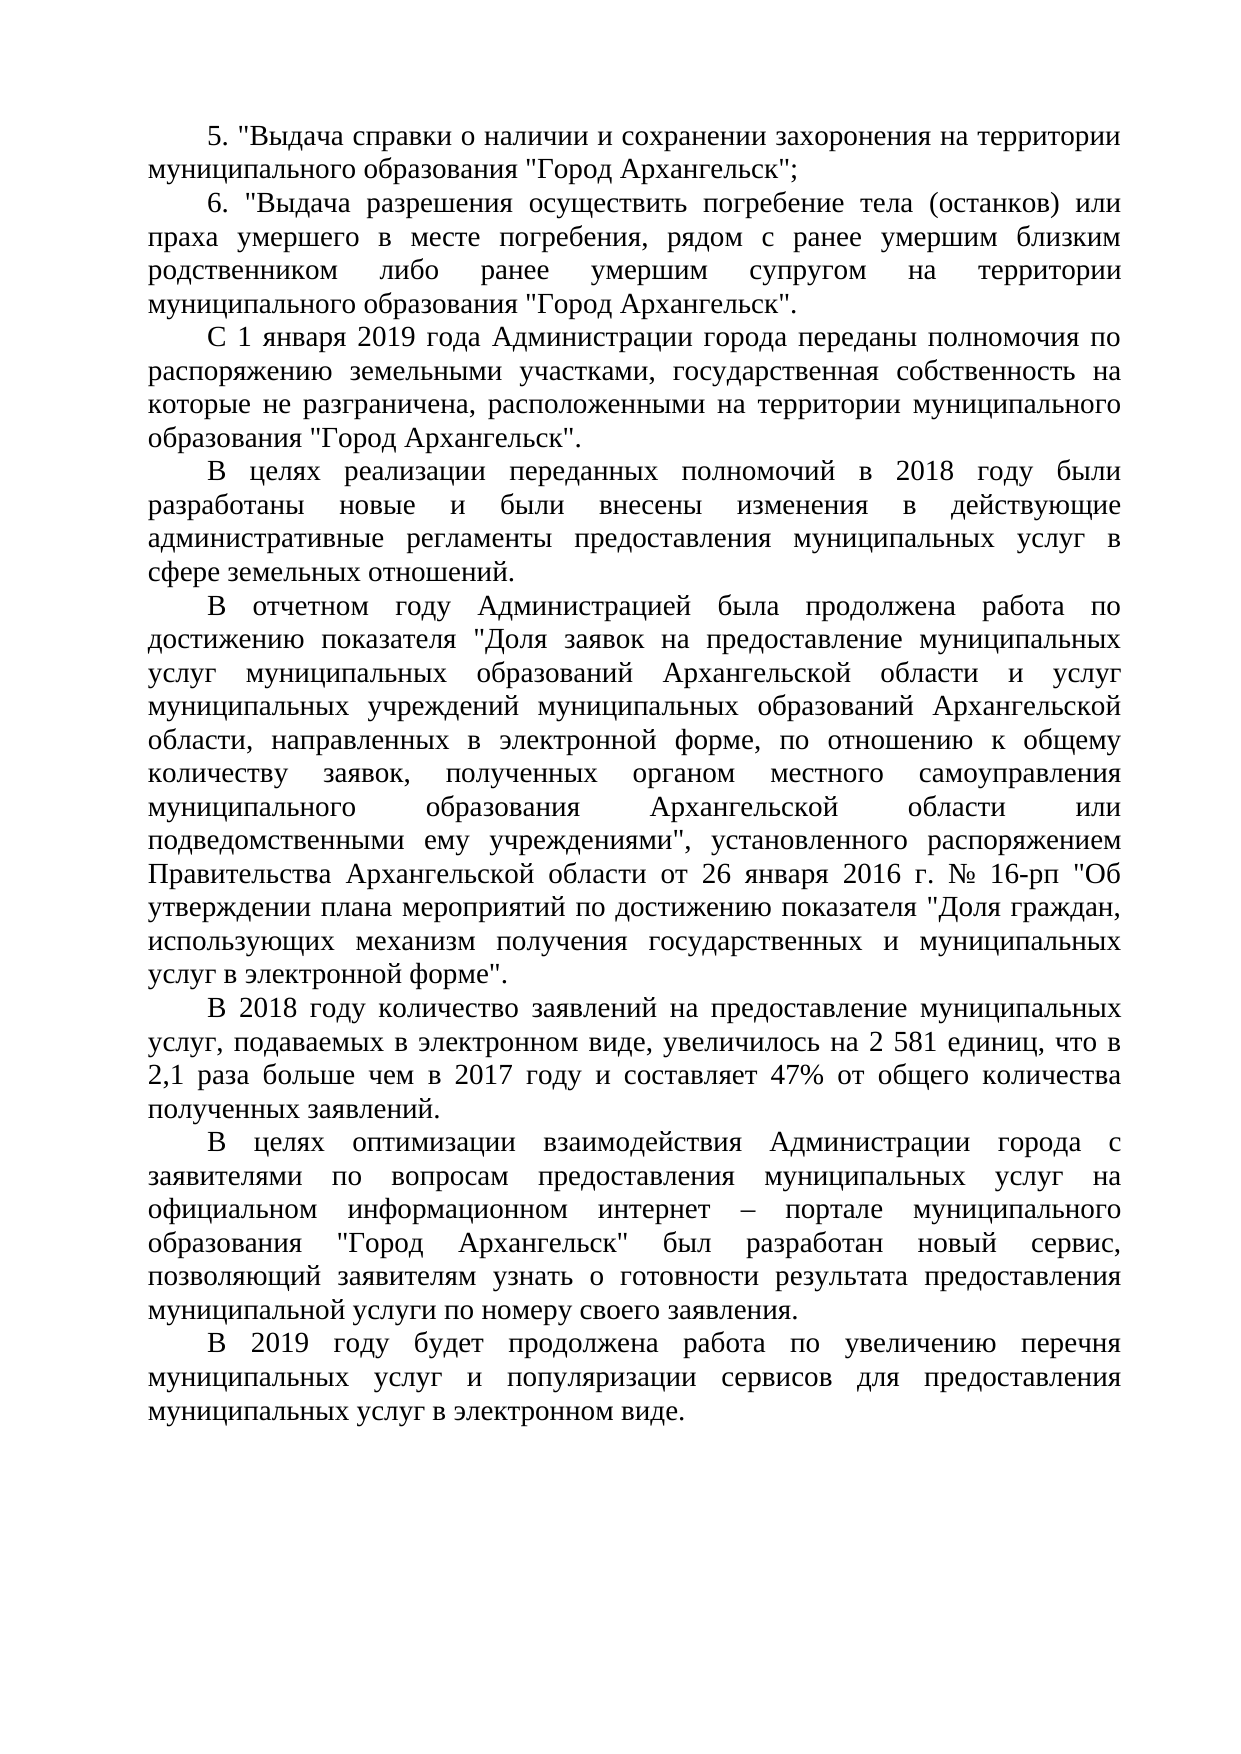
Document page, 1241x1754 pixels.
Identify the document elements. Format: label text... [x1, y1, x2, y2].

text В отчетном году Администрацией была продолжена работа по достижению показателя "Доля заявок на предоставление муниципальных услуг муниципальных образований Архангельской области и услуг муниципальных учреждений муниципальных образований Архангельской области, направленных в электронной форме, по отношению к общему количеству заявок, полученных органом местного самоуправления муниципального образования Архангельской области или подведомственными ему учреждениями", установленного распоряжением Правительства Архангельской области от 26 января . № 16-рп "Об утверждении плана мероприятий по достижению показателя "Доля граждан, использующих механизм получения государственных и муниципальных услуг в электронной форме". [148, 588, 1122, 990]
text В целях реализации переданных полномочий в 2018 году были разработаны новые и были внесены изменения в действующие административные регламенты предоставления муниципальных услуг в сфере земельных отношений. [148, 453, 1122, 588]
text В 2018 году количество заявлений на предоставление муниципальных услуг, подаваемых в электронном виде, увеличилось на 2 581 единиц, что в 2,1 раза больше чем в 2017 году и составляет 47% от общего количества полученных заявлений. [148, 990, 1122, 1124]
text 6. "Выдача разрешения осуществить погребение тела (останков) или праха умершего в месте погребения, рядом с ранее умершим близким родственником либо ранее умершим супругом на территории муниципального образования "Город Архангельск". [148, 185, 1122, 319]
text 5. "Выдача справки о наличии и сохранении захоронения на территории муниципального образования "Город Архангельск"; [148, 118, 1122, 185]
text В 2019 году будет продолжена работа по увеличению перечня муниципальных услуг и популяризации сервисов для предоставления муниципальных услуг в электронном виде. [148, 1326, 1122, 1426]
text В целях оптимизации взаимодействия Администрации города с заявителями по вопросам предоставления муниципальных услуг на официальном информационном интернет – портале муниципального образования "Город Архангельск" был разработан новый сервис, позволяющий заявителям узнать о готовности результата предоставления муниципальной услуги по номеру своего заявления. [148, 1124, 1122, 1326]
text С 1 января 2019 года Администрации города переданы полномочия по распоряжению земельными участками, государственная собственность на которые не разграничена, расположенными на территории муниципального образования "Город Архангельск". [148, 319, 1122, 453]
